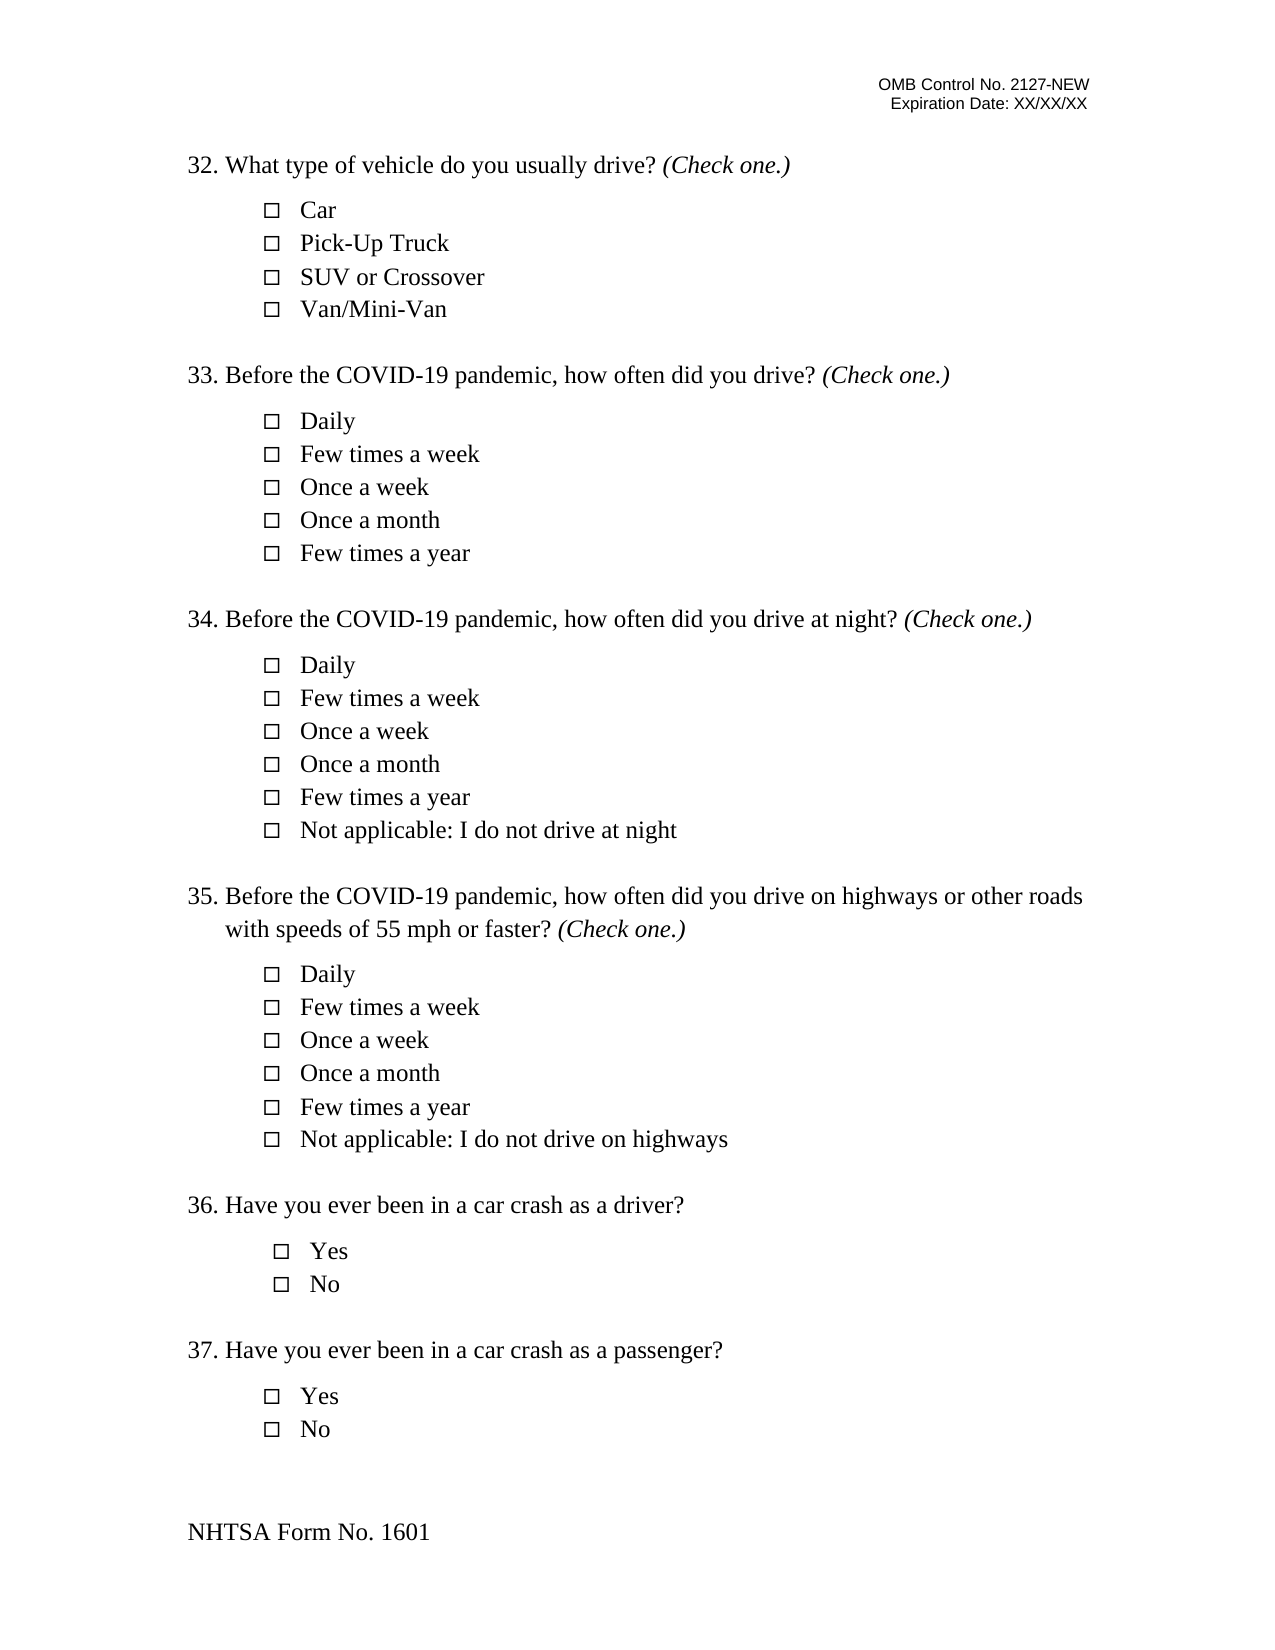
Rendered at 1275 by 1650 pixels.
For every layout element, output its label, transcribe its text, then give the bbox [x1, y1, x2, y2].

list Once a week [262, 716, 1087, 744]
list Yes [272, 1236, 1087, 1265]
list Few times a year [262, 782, 1087, 811]
list Once a month [262, 505, 1087, 534]
list No [272, 1269, 1087, 1298]
list SUV or Crossover [262, 262, 1087, 290]
list Van/Mini-Van [262, 294, 1087, 323]
list Before the COVID-19 pandemic, how often did you drive? (Check one.) [187, 361, 1087, 389]
list Once a week [262, 472, 1087, 501]
list Have you ever been in a car crash as a driver? [187, 1191, 1087, 1219]
list What type of vehicle do you usually drive? (Check one.) [187, 150, 1087, 179]
list Once a month [262, 1058, 1087, 1087]
list Daily [262, 650, 1087, 678]
list Before the COVID-19 pandemic, how often did you drive at night? (Check one.) [187, 604, 1087, 633]
list No [262, 1414, 1087, 1442]
list Few times a year [262, 1092, 1087, 1120]
list Few times a week [262, 683, 1087, 712]
list Before the COVID-19 pandemic, how often did you drive on highways or other roads with speeds of 55 mph or faster? (Check one.) [187, 881, 1087, 943]
list Few times a year [262, 538, 1087, 567]
list Yes [262, 1381, 1087, 1409]
list Daily [262, 959, 1087, 988]
list Once a week [262, 1026, 1087, 1054]
list Daily [262, 406, 1087, 435]
list Few times a week [262, 439, 1087, 468]
list Pick-Up Truck [262, 228, 1087, 257]
list Once a month [262, 749, 1087, 778]
list Car [262, 196, 1087, 224]
list Have you ever been in a car crash as a passenger? [187, 1335, 1087, 1364]
list Few times a week [262, 992, 1087, 1021]
list Not applicable: I do not drive on highways [262, 1124, 1087, 1153]
list Not applicable: I do not drive at night [262, 815, 1087, 844]
